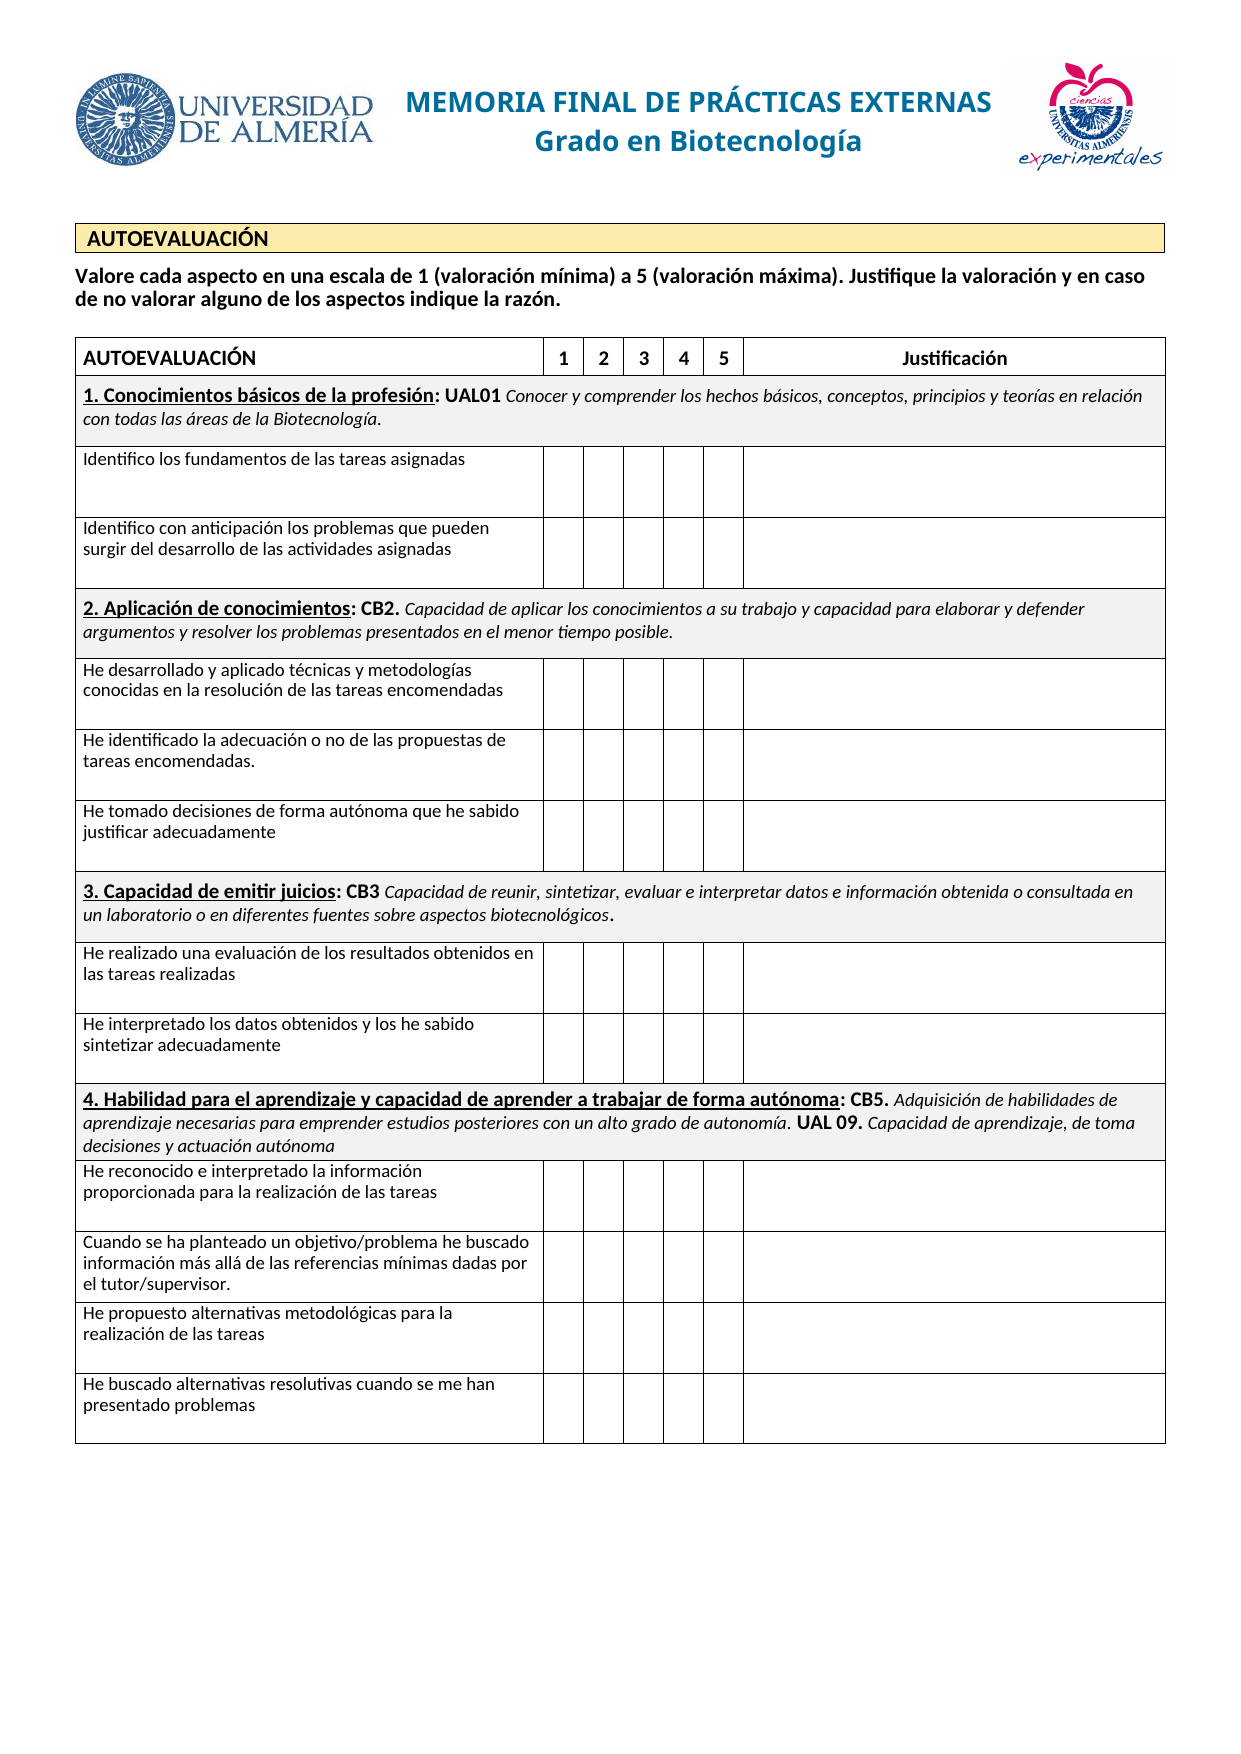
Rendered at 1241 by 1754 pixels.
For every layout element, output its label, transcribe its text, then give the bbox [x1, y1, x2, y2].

table_cell [584, 1014, 623, 1083]
table_cell [624, 1232, 663, 1302]
table_cell 1. Conocimientos básicos de la profesión: UAL01 Conocer y comprender los hechos básicos, conceptos, principios y teorías en relación con todas las áreas de la Biotecnología. [76, 376, 1165, 446]
table_cell [624, 943, 663, 1012]
table_cell [584, 518, 623, 587]
table_cell [624, 801, 663, 871]
table_cell [624, 447, 663, 517]
table_header 4 [664, 338, 703, 375]
table_cell Identifico los fundamentos de las tareas asignadas [76, 447, 543, 517]
table_header 2 [584, 338, 623, 375]
table_cell [584, 1161, 623, 1231]
table_cell [544, 447, 583, 517]
table_cell [704, 1232, 743, 1302]
table_cell [544, 1374, 583, 1443]
table_cell [664, 1161, 703, 1231]
table_cell [744, 943, 1165, 1012]
table_header AUTOEVALUACIÓN [76, 224, 1164, 252]
table_cell [664, 943, 703, 1012]
table_cell [544, 659, 583, 729]
picture [1006, 57, 1174, 176]
picture [75, 69, 375, 168]
table_header 3 [624, 338, 663, 375]
table_cell [544, 1303, 583, 1372]
table_cell [584, 730, 623, 800]
table_cell [704, 1161, 743, 1231]
table_cell He propuesto alternativas metodológicas para la realización de las tareas [76, 1303, 543, 1372]
table_cell [584, 1374, 623, 1443]
table_cell He tomado decisiones de forma autónoma que he sabido justificar adecuadamente [76, 801, 543, 871]
table_cell [704, 659, 743, 729]
table_cell 2. Aplicación de conocimientos: CB2. Capacidad de aplicar los conocimientos a su trabajo y capacidad para elaborar y defender argumentos y resolver los problemas presentados en el menor tiempo posible. [76, 589, 1165, 658]
table_cell [624, 659, 663, 729]
table_cell [744, 1374, 1165, 1443]
table_cell Cuando se ha planteado un objetivo/problema he buscado información más allá de las referencias mínimas dadas por el tutor/supervisor. [76, 1232, 543, 1302]
table_cell [584, 1232, 623, 1302]
table_cell He desarrollado y aplicado técnicas y metodologías conocidas en la resolución de las tareas encomendadas [76, 659, 543, 729]
table_cell [664, 1232, 703, 1302]
table_cell [664, 518, 703, 587]
table_cell [544, 1232, 583, 1302]
table_cell He identificado la adecuación o no de las propuestas de tareas encomendadas. [76, 730, 543, 800]
table_cell [704, 943, 743, 1012]
table_cell [744, 1303, 1165, 1372]
table_cell [664, 447, 703, 517]
table_cell [704, 1303, 743, 1372]
table_cell [584, 943, 623, 1012]
table_cell [744, 1014, 1165, 1083]
table_header 1 [544, 338, 583, 375]
table_cell [584, 1303, 623, 1372]
table_cell [744, 1161, 1165, 1231]
table_cell [744, 447, 1165, 517]
table_cell [584, 659, 623, 729]
table_cell [704, 447, 743, 517]
table_cell [624, 1303, 663, 1372]
table_header Justificación [744, 338, 1165, 375]
table_cell [704, 518, 743, 587]
table_cell [744, 659, 1165, 729]
table_cell He reconocido e interpretado la información proporcionada para la realización de las tareas [76, 1161, 543, 1231]
table_cell [664, 730, 703, 800]
table_cell [624, 1161, 663, 1231]
table_cell [544, 801, 583, 871]
table_cell [664, 659, 703, 729]
table_cell [544, 518, 583, 587]
table_cell [624, 518, 663, 587]
table_cell [744, 730, 1165, 800]
table_cell [704, 801, 743, 871]
table_cell [744, 518, 1165, 587]
table_cell He realizado una evaluación de los resultados obtenidos en las tareas realizadas [76, 943, 543, 1012]
table_cell [584, 801, 623, 871]
table_header 5 [704, 338, 743, 375]
table_cell 4. Habilidad para el aprendizaje y capacidad de aprender a trabajar de forma autónoma: CB5. Adquisición de habilidades de aprendizaje necesarias para emprender estudios posteriores con un alto grado de autonomía. UAL 09. Capacidad de aprendizaje, de toma decisiones y actuación autónoma [76, 1084, 1165, 1160]
table_cell [744, 1232, 1165, 1302]
table_cell [664, 801, 703, 871]
table_header AUTOEVALUACIÓN [76, 338, 543, 375]
table_cell [704, 730, 743, 800]
table_cell [704, 1014, 743, 1083]
table_cell [664, 1374, 703, 1443]
table_cell [664, 1014, 703, 1083]
table_cell 3. Capacidad de emitir juicios: CB3 Capacidad de reunir, sintetizar, evaluar e interpretar datos e información obtenida o consultada en un laboratorio o en diferentes fuentes sobre aspectos biotecnológicos. [76, 872, 1165, 942]
table_cell [544, 943, 583, 1012]
table_cell He interpretado los datos obtenidos y los he sabido sintetizar adecuadamente [76, 1014, 543, 1083]
table_cell [624, 730, 663, 800]
table_cell He buscado alternativas resolutivas cuando se me han presentado problemas [76, 1374, 543, 1443]
table_cell [544, 730, 583, 800]
table_cell Identifico con anticipación los problemas que pueden surgir del desarrollo de las actividades asignadas [76, 518, 543, 587]
table_cell [744, 801, 1165, 871]
table_cell [624, 1014, 663, 1083]
table_cell [664, 1303, 703, 1372]
table_cell [624, 1374, 663, 1443]
table_cell [704, 1374, 743, 1443]
table_cell [544, 1014, 583, 1083]
table_cell [584, 447, 623, 517]
table_cell [544, 1161, 583, 1231]
text Valore cada aspecto en una escala de 1 (valoración mínima) a 5 (valoración máxima). Justifique la valoración y en caso de no valorar alguno de los aspectos indique la razón. [75, 266, 1165, 311]
